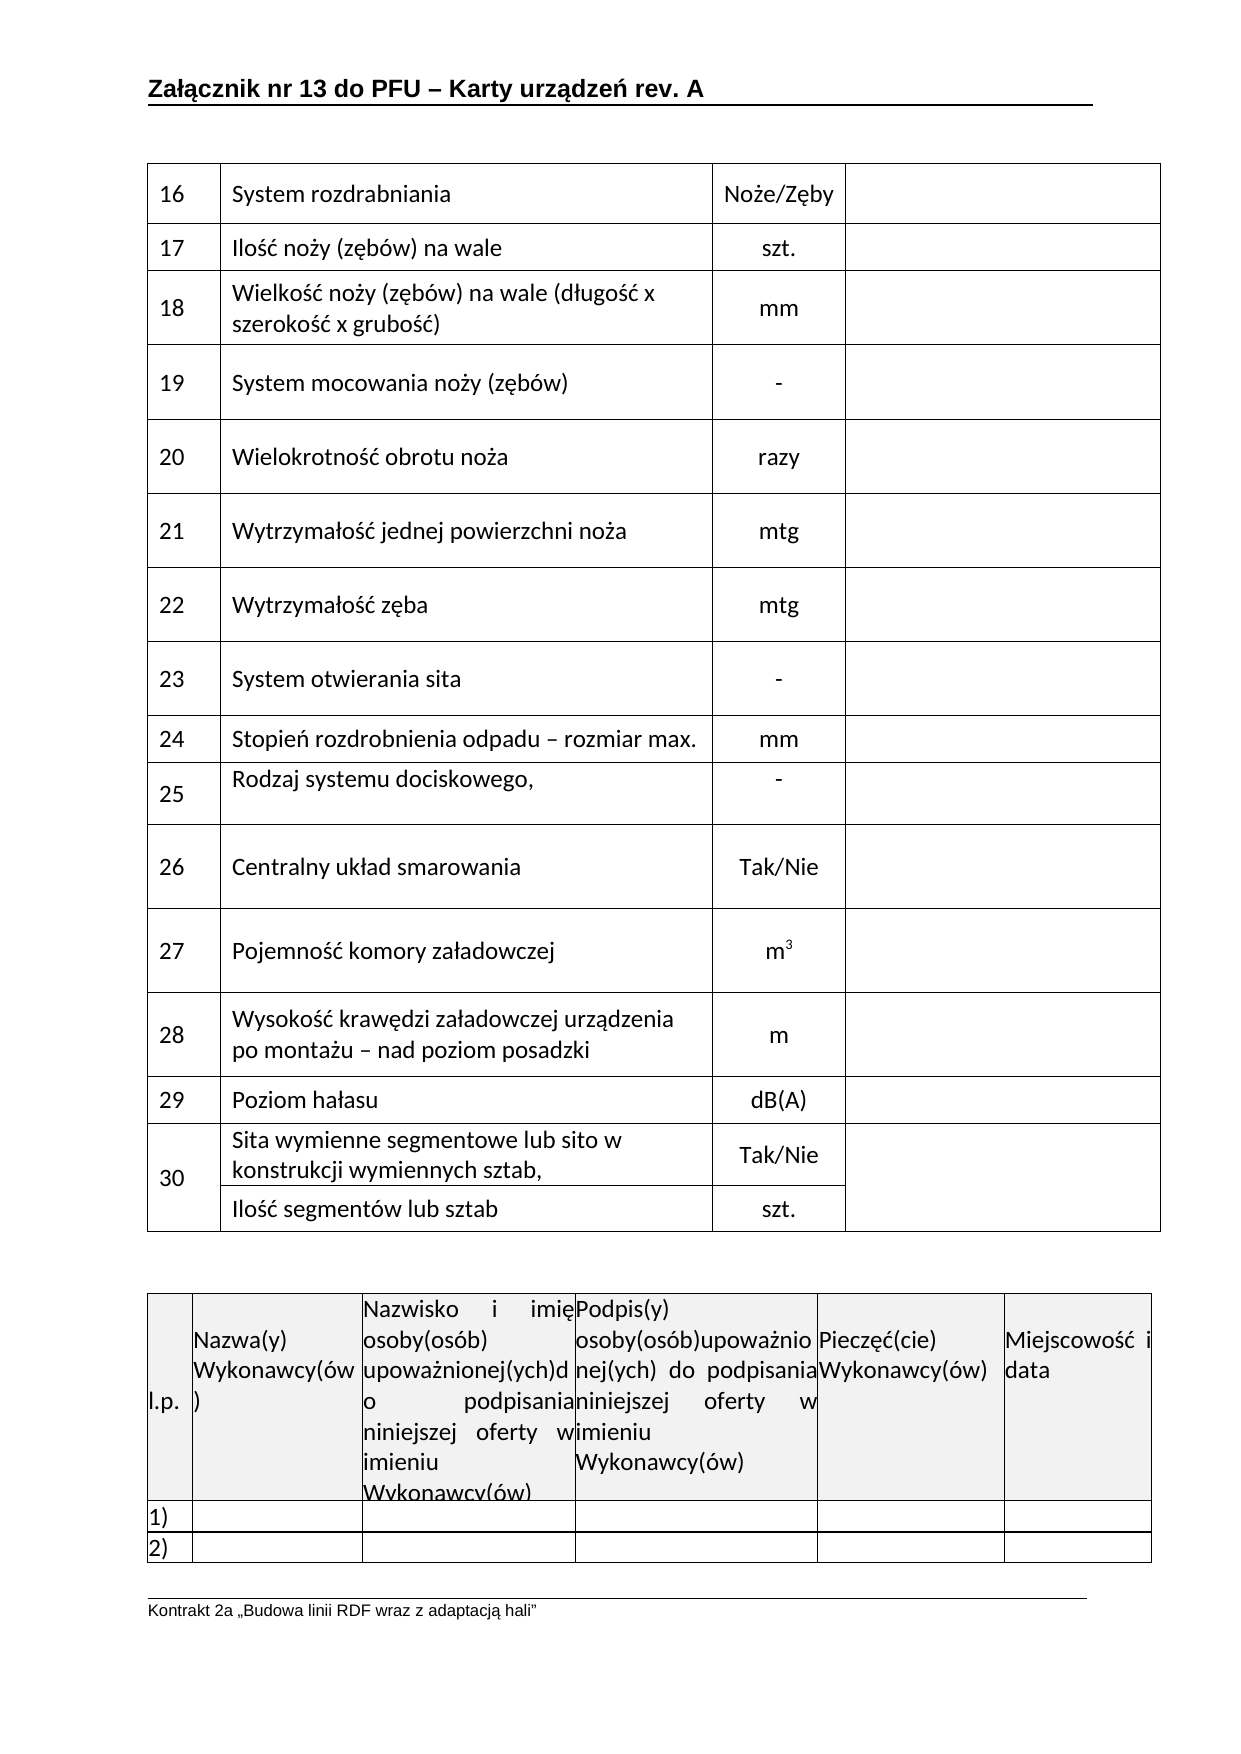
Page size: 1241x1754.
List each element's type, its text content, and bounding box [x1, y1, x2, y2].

table_cell 30 [148, 1124, 220, 1231]
table_cell Wytrzymałość jednej powierzchni noża [221, 494, 712, 567]
table_cell 17 [148, 224, 220, 270]
table_cell [846, 345, 1160, 418]
table_cell mtg [713, 494, 845, 567]
table_cell 23 [148, 642, 220, 715]
table_cell Wysokość krawędzi załadowczej urządzenia po montażu – nad poziom posadzki [221, 993, 712, 1076]
table_header Nazwisko i imię osoby(osób) upoważnionej(ych)do podpisania niniejszej oferty w imieniu Wykonawcy(ów) [363, 1294, 575, 1500]
table_header l.p. [148, 1294, 192, 1500]
table_header Podpis(y) osoby(osób)upoważnionej(ych) do podpisania niniejszej oferty w imieniu Wykonawcy(ów) [576, 1294, 817, 1500]
table_cell Tak/Nie [713, 1124, 845, 1185]
table_cell Pojemność komory załadowczej [221, 909, 712, 992]
table_cell [846, 909, 1160, 992]
table_cell [846, 271, 1160, 344]
table_header Pieczęć(cie) Wykonawcy(ów) [818, 1294, 1004, 1500]
table_cell szt. [713, 1186, 845, 1231]
table_cell Noże/Zęby [713, 164, 845, 223]
table_cell razy [713, 420, 845, 492]
table_cell [363, 1501, 575, 1531]
table_cell szt. [713, 224, 845, 270]
table_cell [846, 494, 1160, 567]
table_cell 27 [148, 909, 220, 992]
table_cell 24 [148, 716, 220, 762]
table_cell [846, 420, 1160, 492]
table_cell - [713, 345, 845, 418]
table_cell [1005, 1533, 1151, 1562]
table_cell System rozdrabniania [221, 164, 712, 223]
table_cell dB(A) [713, 1077, 845, 1123]
table_cell 2) [148, 1533, 192, 1562]
table_cell mm [713, 716, 845, 762]
table_cell [846, 716, 1160, 762]
table_cell [846, 568, 1160, 641]
table_cell 26 [148, 825, 220, 908]
table_cell System otwierania sita [221, 642, 712, 715]
table_cell 19 [148, 345, 220, 418]
table_cell Wielkość noży (zębów) na wale (długość x szerokość x grubość) [221, 271, 712, 344]
table_cell 18 [148, 271, 220, 344]
table_cell Centralny układ smarowania [221, 825, 712, 908]
table_cell Sita wymienne segmentowe lub sito w konstrukcji wymiennych sztab, [221, 1124, 712, 1185]
table_cell 25 [148, 763, 220, 824]
table_cell 29 [148, 1077, 220, 1123]
table_cell Stopień rozdrobnienia odpadu – rozmiar max. [221, 716, 712, 762]
table_cell [846, 993, 1160, 1076]
table_cell [846, 642, 1160, 715]
table_cell Wielokrotność obrotu noża [221, 420, 712, 492]
table_cell Poziom hałasu [221, 1077, 712, 1123]
table_cell Rodzaj systemu dociskowego, [221, 763, 712, 824]
table_header Miejscowość i data [1005, 1294, 1151, 1500]
table_cell 21 [148, 494, 220, 567]
table_cell [818, 1533, 1004, 1562]
table_cell [846, 825, 1160, 908]
table_cell [846, 1124, 1160, 1231]
table_cell [846, 1077, 1160, 1123]
table_cell 20 [148, 420, 220, 492]
table_cell 22 [148, 568, 220, 641]
table_cell [193, 1501, 362, 1531]
table_cell Wytrzymałość zęba [221, 568, 712, 641]
table_cell 1) [148, 1501, 192, 1531]
table_cell [846, 164, 1160, 223]
table_cell - [713, 642, 845, 715]
table_cell System mocowania noży (zębów) [221, 345, 712, 418]
table_cell [846, 763, 1160, 824]
table_cell - [713, 763, 845, 824]
table_cell [576, 1501, 817, 1531]
table_cell [818, 1501, 1004, 1531]
table_cell [846, 224, 1160, 270]
table_cell [576, 1533, 817, 1562]
table_cell 16 [148, 164, 220, 223]
table_cell 28 [148, 993, 220, 1076]
table_cell [363, 1533, 575, 1562]
table_cell m [713, 993, 845, 1076]
table_cell Ilość segmentów lub sztab [221, 1186, 712, 1231]
table_cell m3 [713, 909, 845, 992]
table_cell [1005, 1501, 1151, 1531]
table_cell Tak/Nie [713, 825, 845, 908]
table_cell mm [713, 271, 845, 344]
table_cell mtg [713, 568, 845, 641]
table_header Nazwa(y) Wykonawcy(ów) [193, 1294, 362, 1500]
table_cell [193, 1533, 362, 1562]
table_cell Ilość noży (zębów) na wale [221, 224, 712, 270]
